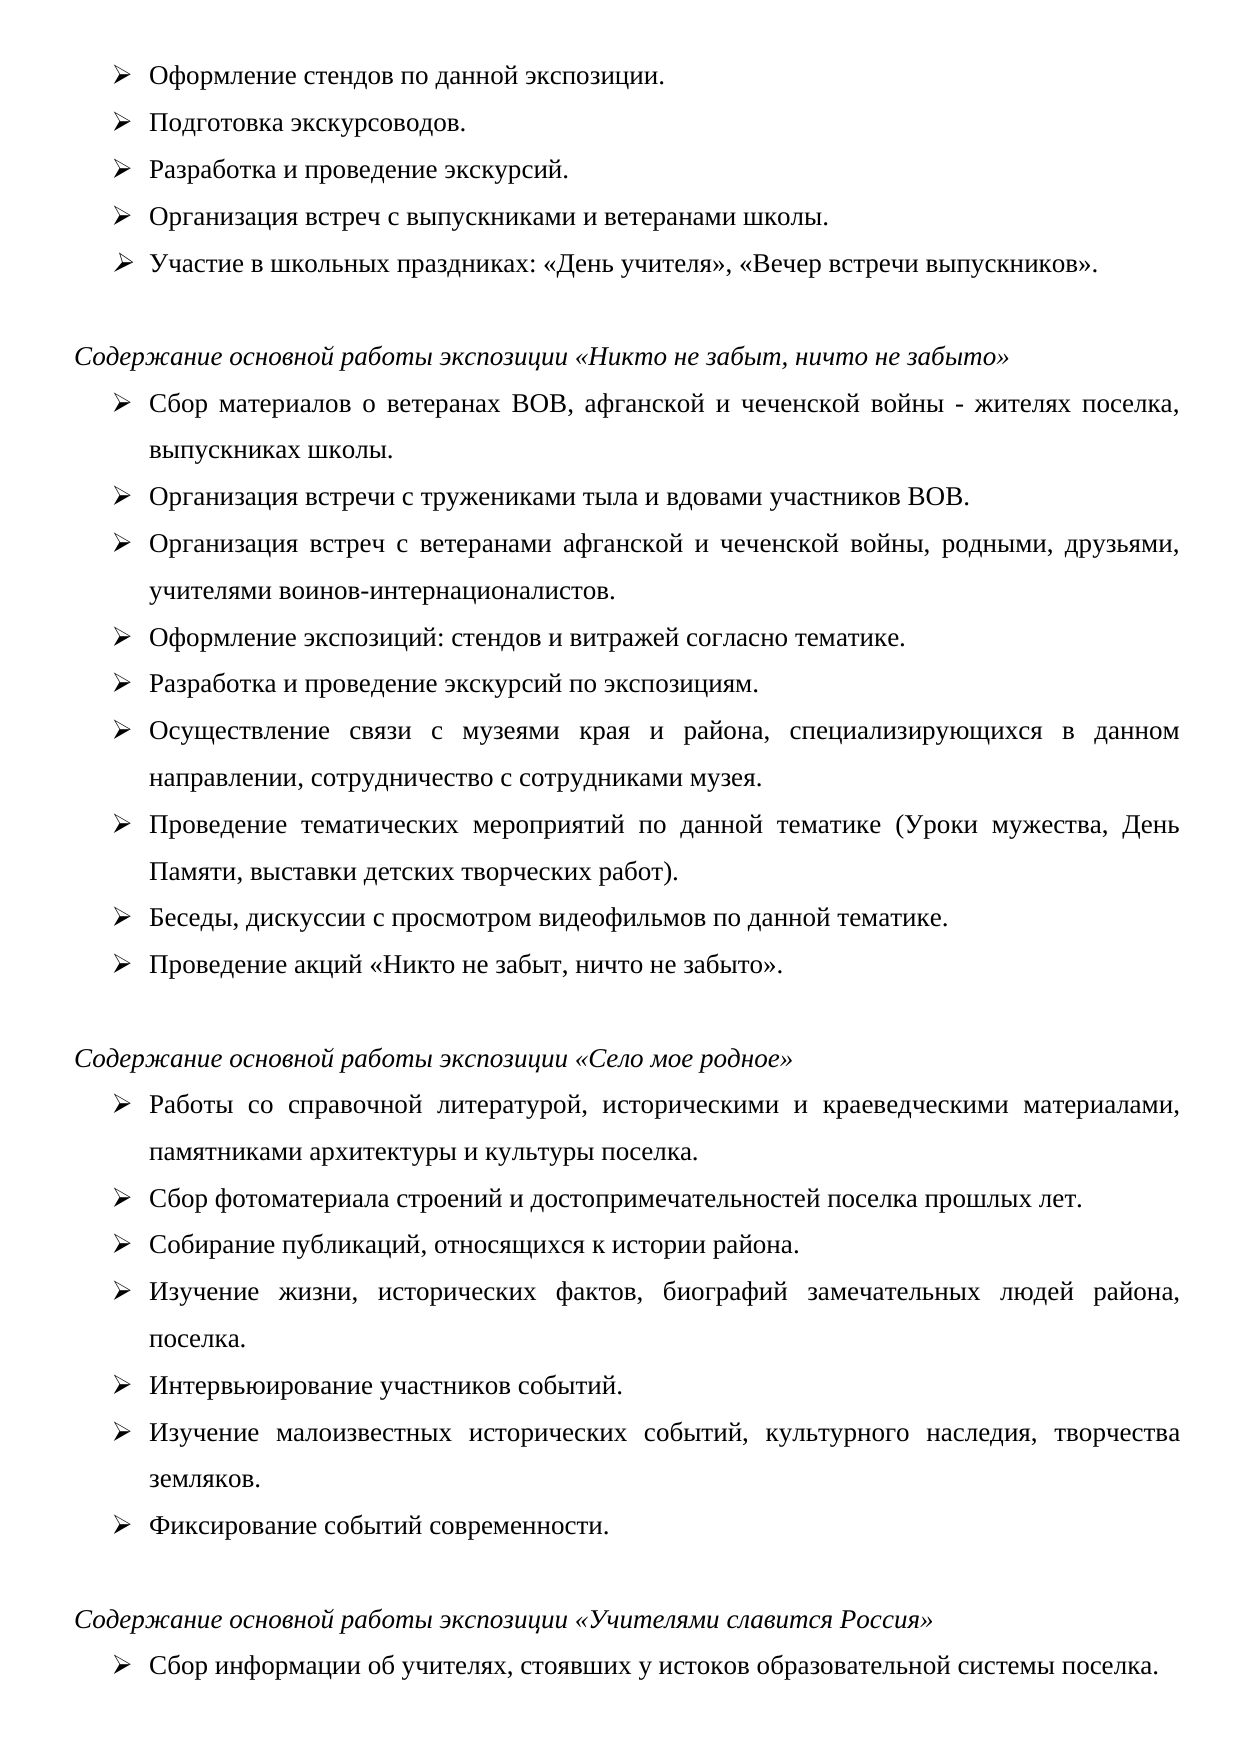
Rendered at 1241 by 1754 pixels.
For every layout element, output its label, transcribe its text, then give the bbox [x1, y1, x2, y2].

list Работы со справочной литературой, историческими и краеведческими материалами, памятниками архитектуры и культуры поселка. [111, 1088, 1181, 1166]
list Подготовка экскурсоводов. [111, 106, 1181, 137]
list Сбор материалов о ветеранах ВОВ, афганской и чеченской войны - жителях поселка, выпускниках школы. [111, 387, 1181, 465]
list Оформление экспозиций: стендов и витражей согласно тематике. [111, 621, 1181, 652]
list Фиксирование событий современности. [111, 1509, 1181, 1541]
list Содержание основной работы экспозиции «Учителями славится Россия» [74, 1603, 1181, 1634]
list Проведение тематических мероприятий по данной тематике (Уроки мужества, День Памяти, выставки детских творческих работ). [111, 808, 1181, 886]
list Организация встречи с тружениками тыла и вдовами участников ВОВ. [111, 480, 1181, 512]
list Проведение акций «Никто не забыт, ничто не забыто». [111, 948, 1181, 979]
list Изучение малоизвестных исторических событий, культурного наследия, творчества земляков. [111, 1416, 1181, 1494]
list Разработка и проведение экскурсий. [111, 153, 1181, 184]
list Собирание публикаций, относящихся к истории района. [111, 1229, 1181, 1260]
list Изучение жизни, исторических фактов, биографий замечательных людей района, поселка. [111, 1276, 1181, 1353]
list Разработка и проведение экскурсий по экспозициям. [111, 667, 1181, 699]
list Оформление стендов по данной экспозиции. [111, 59, 1181, 90]
list Сбор фотоматериала строений и достопримечательностей поселка прошлых лет. [111, 1182, 1181, 1213]
list Беседы, дискуссии с просмотром видеофильмов по данной тематике. [111, 901, 1181, 932]
list Сбор информации об учителях, стоявших у истоков образовательной системы поселка. [111, 1649, 1181, 1681]
text Содержание основной работы экспозиции «Никто не забыт, ничто не забыто» [74, 340, 1181, 371]
list Участие в школьных праздниках: «День учителя», «Вечер встречи выпускников». [111, 247, 1181, 278]
list Организация встреч с ветеранами афганской и чеченской войны, родными, друзьями, учителями воинов-интернационалистов. [111, 527, 1181, 605]
text Содержание основной работы экспозиции «Село мое родное» [74, 1042, 1181, 1073]
list Организация встреч с выпускниками и ветеранами школы. [111, 200, 1181, 231]
list Интервьюирование участников событий. [111, 1369, 1181, 1400]
list Осуществление связи с музеями края и района, специализирующихся в данном направлении, сотрудничество с сотрудниками музея. [111, 714, 1181, 792]
